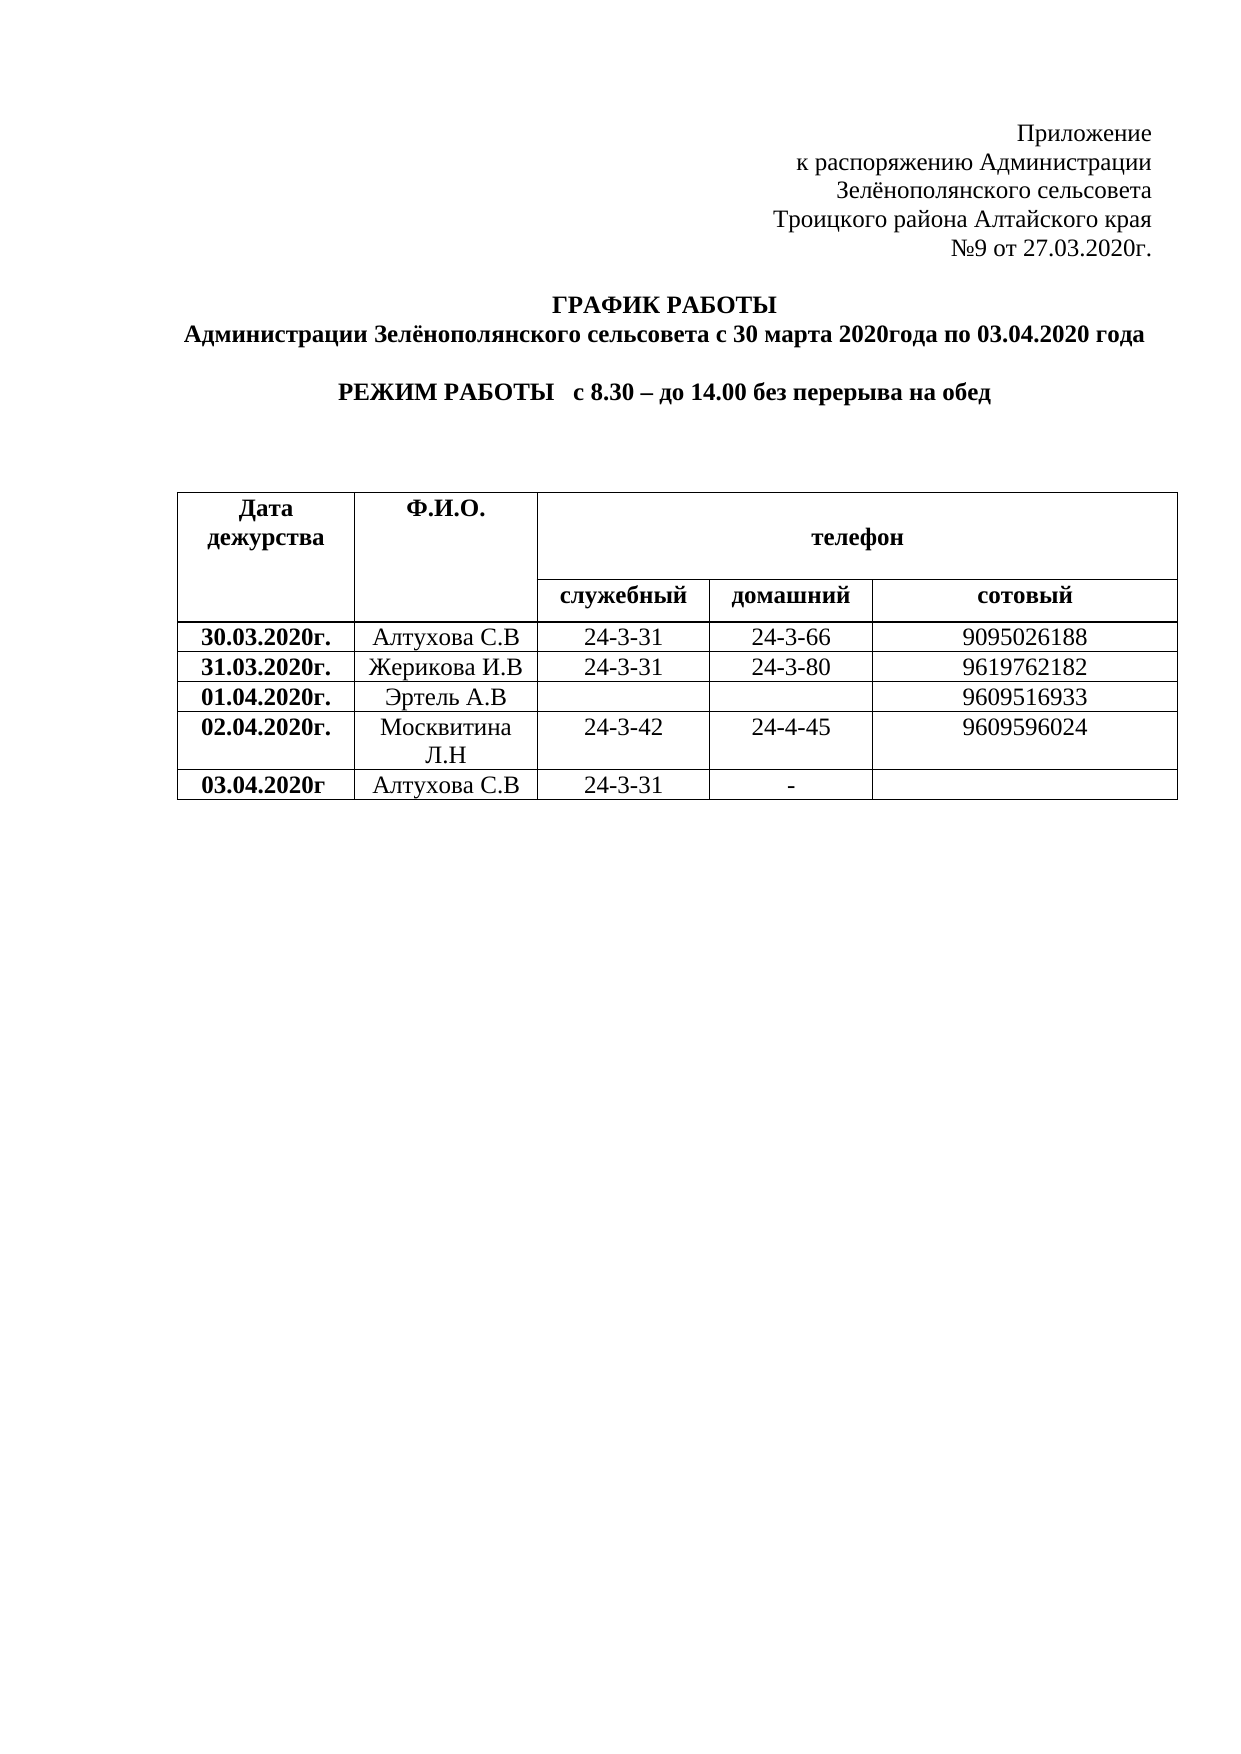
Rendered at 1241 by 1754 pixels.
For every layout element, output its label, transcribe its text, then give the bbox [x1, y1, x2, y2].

text Администрации Зелёнополянского сельсовета с 30 марта 2020года по 03.04.2020 года [177, 319, 1152, 348]
table_cell 24-3-31 [538, 770, 709, 799]
text Зелёнополянского сельсовета [177, 176, 1152, 204]
table_cell 31.03.2020г. [178, 652, 354, 681]
table_header Ф.И.О. [355, 493, 537, 621]
table_cell 24-3-31 [538, 652, 709, 681]
table_cell служебный [538, 580, 709, 621]
table_cell Алтухова С.В [355, 623, 537, 651]
text ГРАФИК РАБОТЫ [177, 291, 1152, 319]
table_cell 9609596024 [873, 712, 1177, 769]
table_cell 03.04.2020г [178, 770, 354, 799]
table_cell 24-3-66 [710, 623, 872, 651]
table_header телефон [538, 493, 1177, 579]
table_cell Жерикова И.В [355, 652, 537, 681]
table_cell 02.04.2020г. [178, 712, 354, 769]
table_cell 9619762182 [873, 652, 1177, 681]
text РЕЖИМ РАБОТЫ с 8.30 – до 14.00 без перерыва на обед [177, 377, 1152, 406]
table_cell Москвитина Л.Н [355, 712, 537, 769]
table_cell 9609516933 [873, 682, 1177, 711]
table_cell 24-3-42 [538, 712, 709, 769]
table_cell 24-3-31 [538, 623, 709, 651]
table_cell [873, 770, 1177, 799]
table_cell 24-3-80 [710, 652, 872, 681]
table_cell 01.04.2020г. [178, 682, 354, 711]
table_cell - [710, 770, 872, 799]
table_cell Алтухова С.В [355, 770, 537, 799]
table_cell 9095026188 [873, 623, 1177, 651]
table_cell [710, 682, 872, 711]
text Троицкого района Алтайского края [177, 204, 1152, 233]
table_header Дата дежурства [178, 493, 354, 621]
text к распоряжению Администрации [177, 147, 1152, 176]
text №9 от 27.03.2020г. [177, 233, 1152, 262]
table_cell сотовый [873, 580, 1177, 621]
table_cell Эртель А.В [355, 682, 537, 711]
text Приложение [177, 118, 1152, 147]
table_cell домашний [710, 580, 872, 621]
table_cell [538, 682, 709, 711]
table_cell 24-4-45 [710, 712, 872, 769]
table_cell 30.03.2020г. [178, 623, 354, 651]
